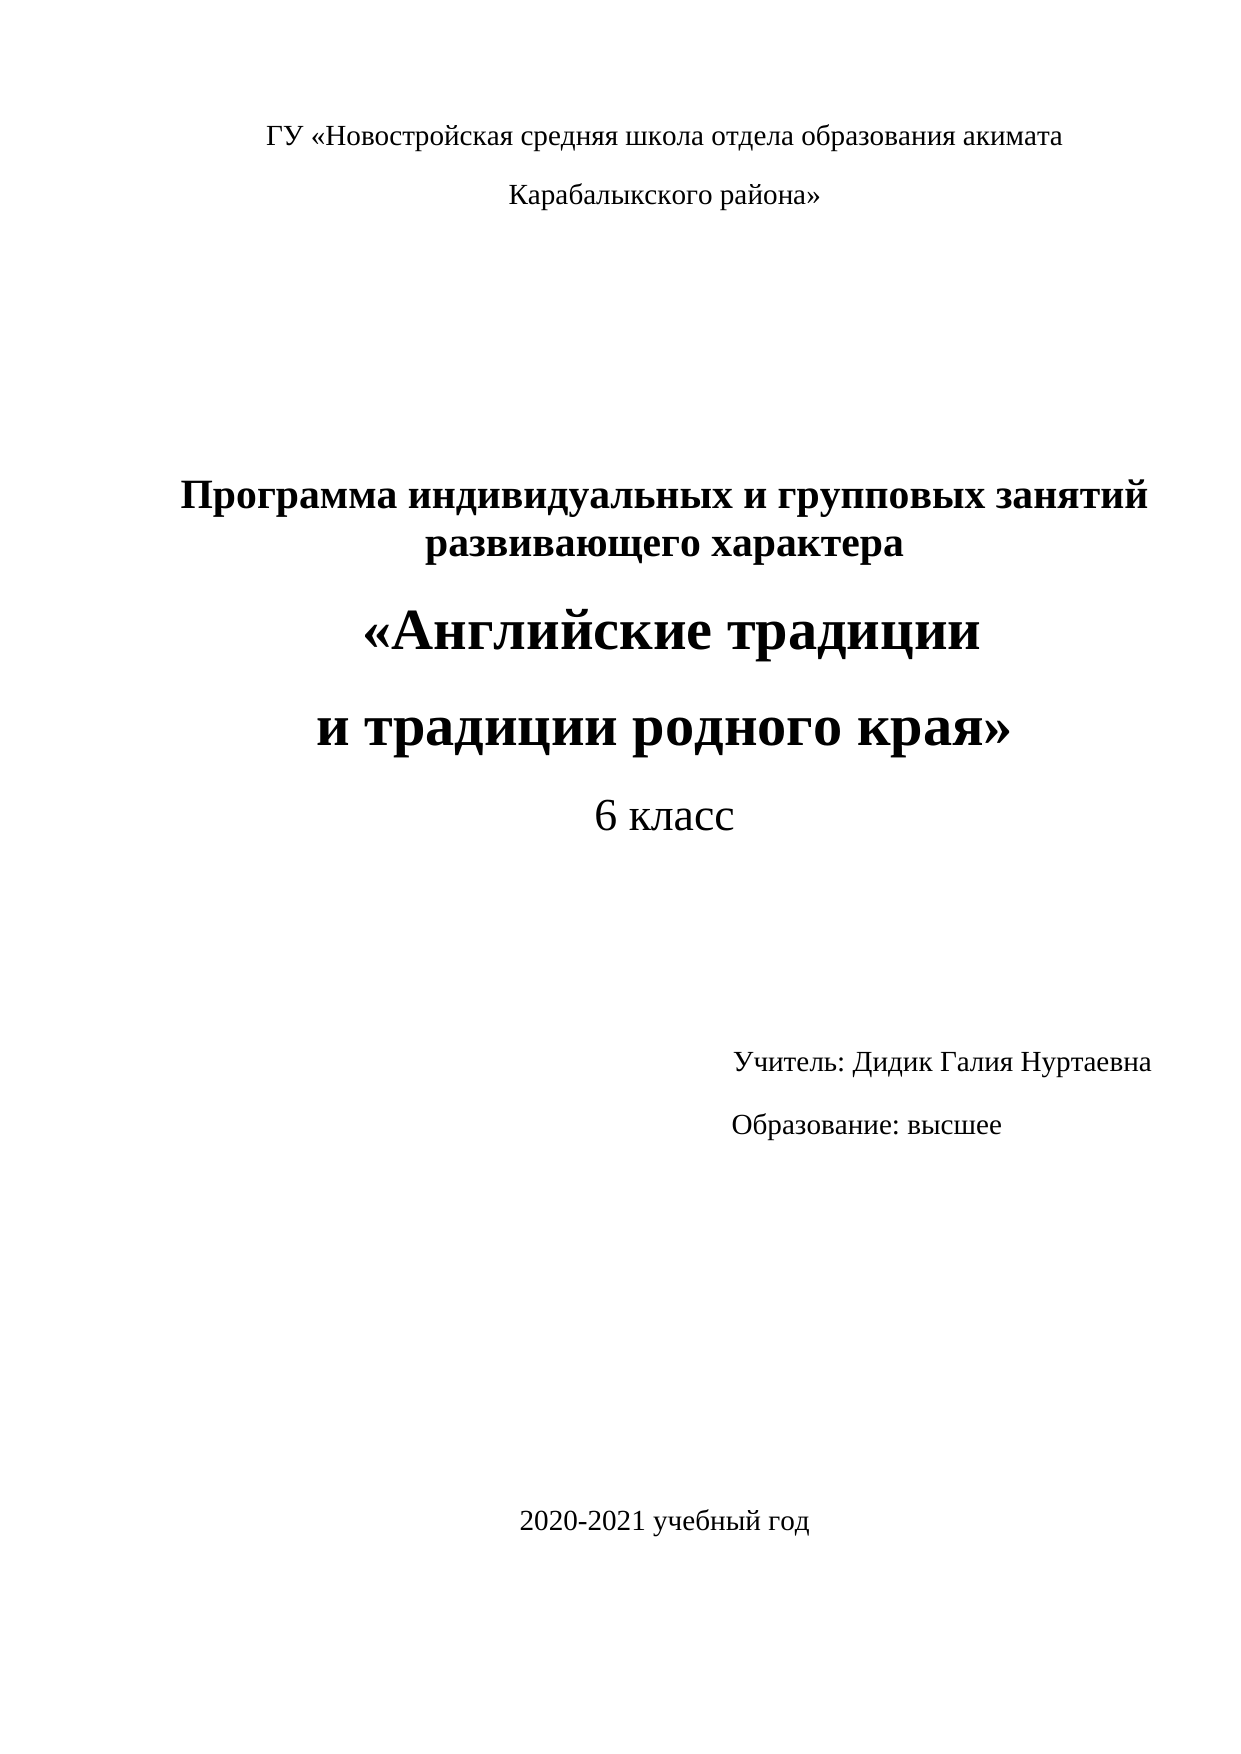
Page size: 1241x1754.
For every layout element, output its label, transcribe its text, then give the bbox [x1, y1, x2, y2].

text Карабалыкского района» [177, 177, 1152, 211]
text «Английские традиции [177, 595, 1152, 662]
text и традиции родного края» [177, 691, 1152, 758]
text Образование: высшее [177, 1107, 1152, 1140]
text Программа индивидуальных и групповых занятий развивающего характера [177, 470, 1152, 566]
text Учитель: Дидик Галия Нуртаевна [177, 1044, 1152, 1078]
text ГУ «Новостройская средняя школа отдела образования акимата [177, 118, 1152, 152]
text 6 класс [177, 787, 1152, 840]
text 2020-2021 учебный год [177, 1503, 1152, 1537]
